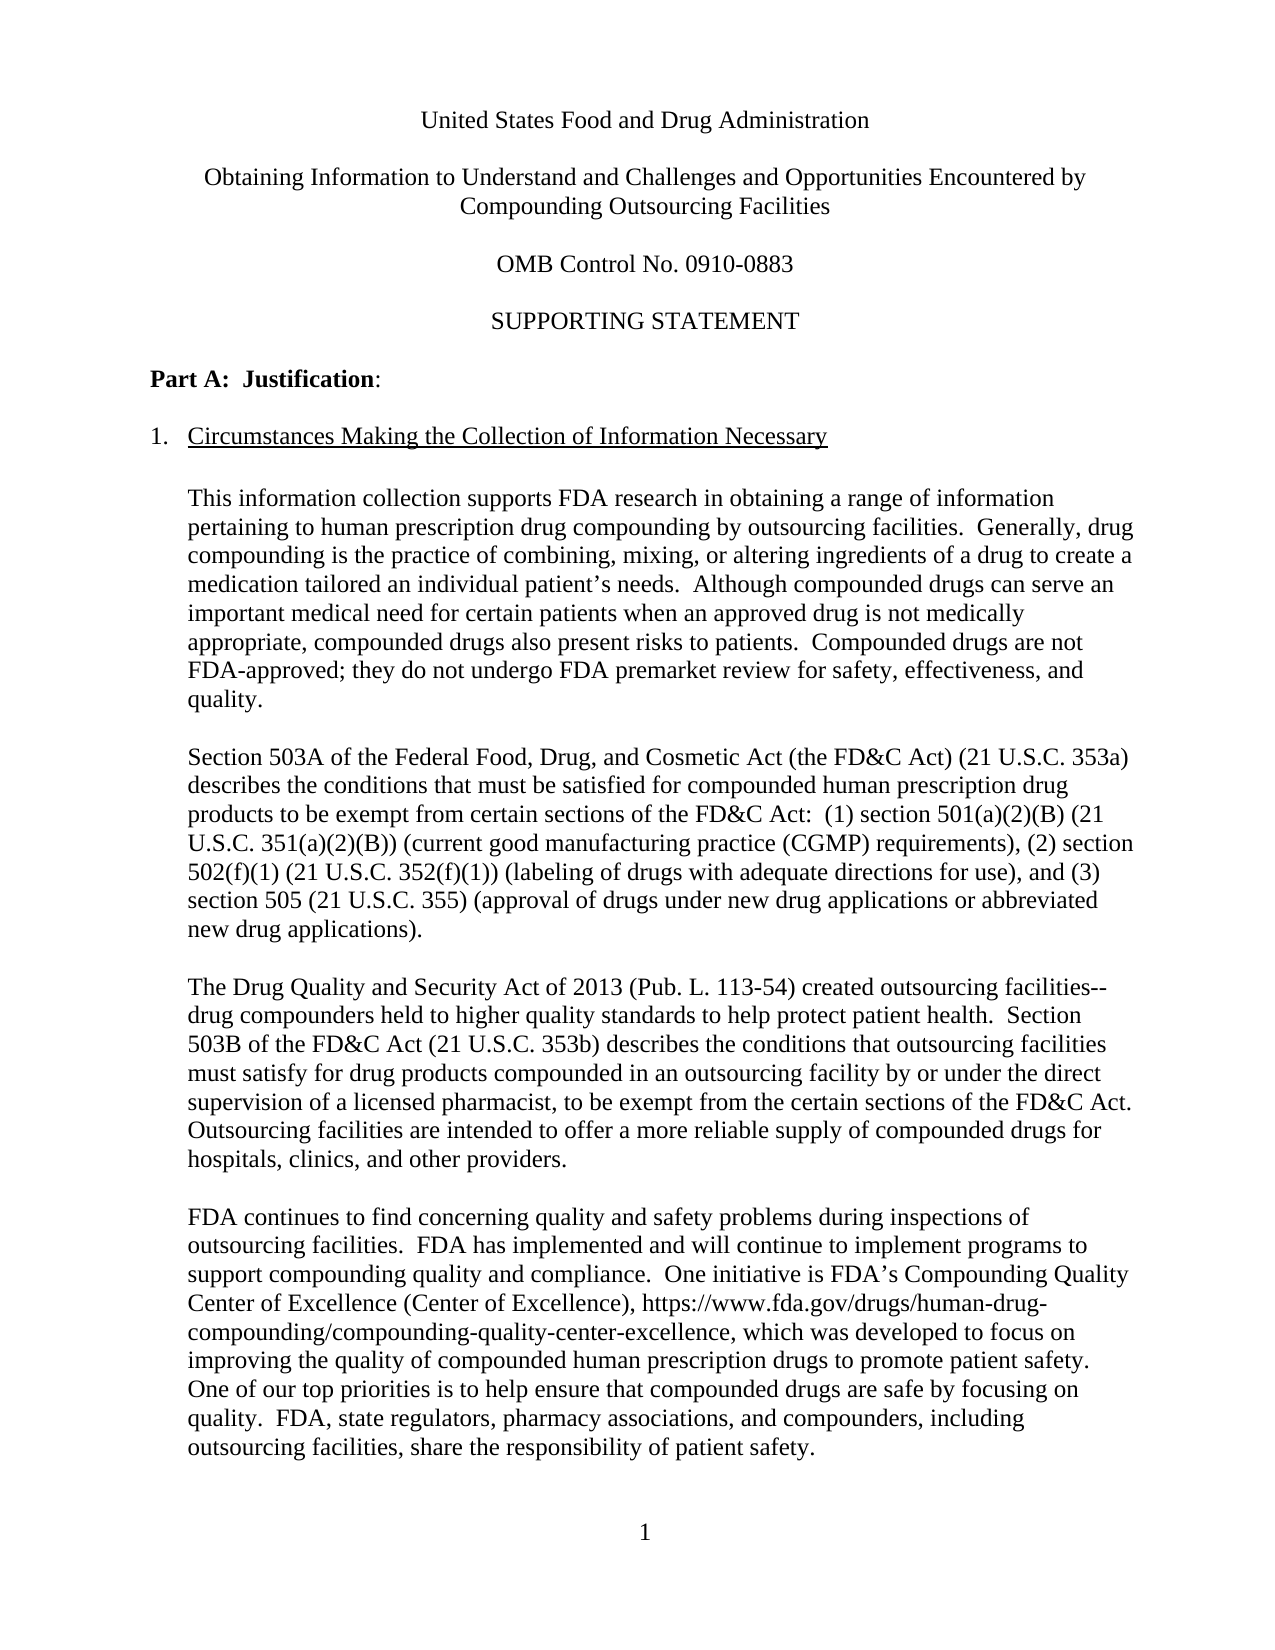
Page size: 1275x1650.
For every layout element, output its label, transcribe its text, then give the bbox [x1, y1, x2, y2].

list Circumstances Making the Collection of Information Necessary [150, 421, 1140, 450]
text Section 503A of the Federal Food, Drug, and Cosmetic Act (the FD&C Act) (21 U.S.C. 353a) describes the conditions that must be satisfied for compounded human prescription drug products to be exempt from certain sections of the FD&C Act: (1) section 501(a)(2)(B) (21 U.S.C. 351(a)(2)(B)) (current good manufacturing practice (CGMP) requirements), (2) section 502(f)(1) (21 U.S.C. 352(f)(1)) (labeling of drugs with adequate directions for use), and (3) section 505 (21 U.S.C. 355) (approval of drugs under new drug applications or abbreviated new drug applications). [187, 742, 1140, 943]
text SUPPORTING STATEMENT [150, 306, 1140, 335]
text This information collection supports FDA research in obtaining a range of information pertaining to human prescription drug compounding by outsourcing facilities. Generally, drug compounding is the practice of combining, mixing, or altering ingredients of a drug to create a medication tailored an individual patient’s needs. Although compounded drugs can serve an important medical need for certain patients when an approved drug is not medically appropriate, compounded drugs also present risks to patients. Compounded drugs are not FDA-approved; they do not undergo FDA premarket review for safety, effectiveness, and quality. [187, 483, 1140, 713]
text FDA continues to find concerning quality and safety problems during inspections of outsourcing facilities. FDA has implemented and will continue to implement programs to support compounding quality and compliance. One initiative is FDA’s Compounding Quality Center of Excellence (Center of Excellence), https://www.fda.gov/drugs/human-drug-compounding/compounding-quality-center-excellence, which was developed to focus on improving the quality of compounded human prescription drugs to promote patient safety. One of our top priorities is to help ensure that compounded drugs are safe by focusing on quality. FDA, state regulators, pharmacy associations, and compounders, including outsourcing facilities, share the responsibility of patient safety. [187, 1202, 1140, 1461]
text The Drug Quality and Security Act of 2013 (Pub. L. 113-54) created outsourcing facilities--drug compounders held to higher quality standards to help protect patient health. Section 503B of the FD&C Act (21 U.S.C. 353b) describes the conditions that outsourcing facilities must satisfy for drug products compounded in an outsourcing facility by or under the direct supervision of a licensed pharmacist, to be exempt from the certain sections of the FD&C Act. Outsourcing facilities are intended to offer a more reliable supply of compounded drugs for hospitals, clinics, and other providers. [187, 972, 1140, 1173]
text Part A: Justification: [150, 364, 1140, 392]
text United States Food and Drug Administration [150, 105, 1140, 134]
text Obtaining Information to Understand and Challenges and Opportunities Encountered by Compounding Outsourcing Facilities [150, 162, 1140, 220]
text OMB Control No. 0910-0883 [150, 249, 1140, 277]
